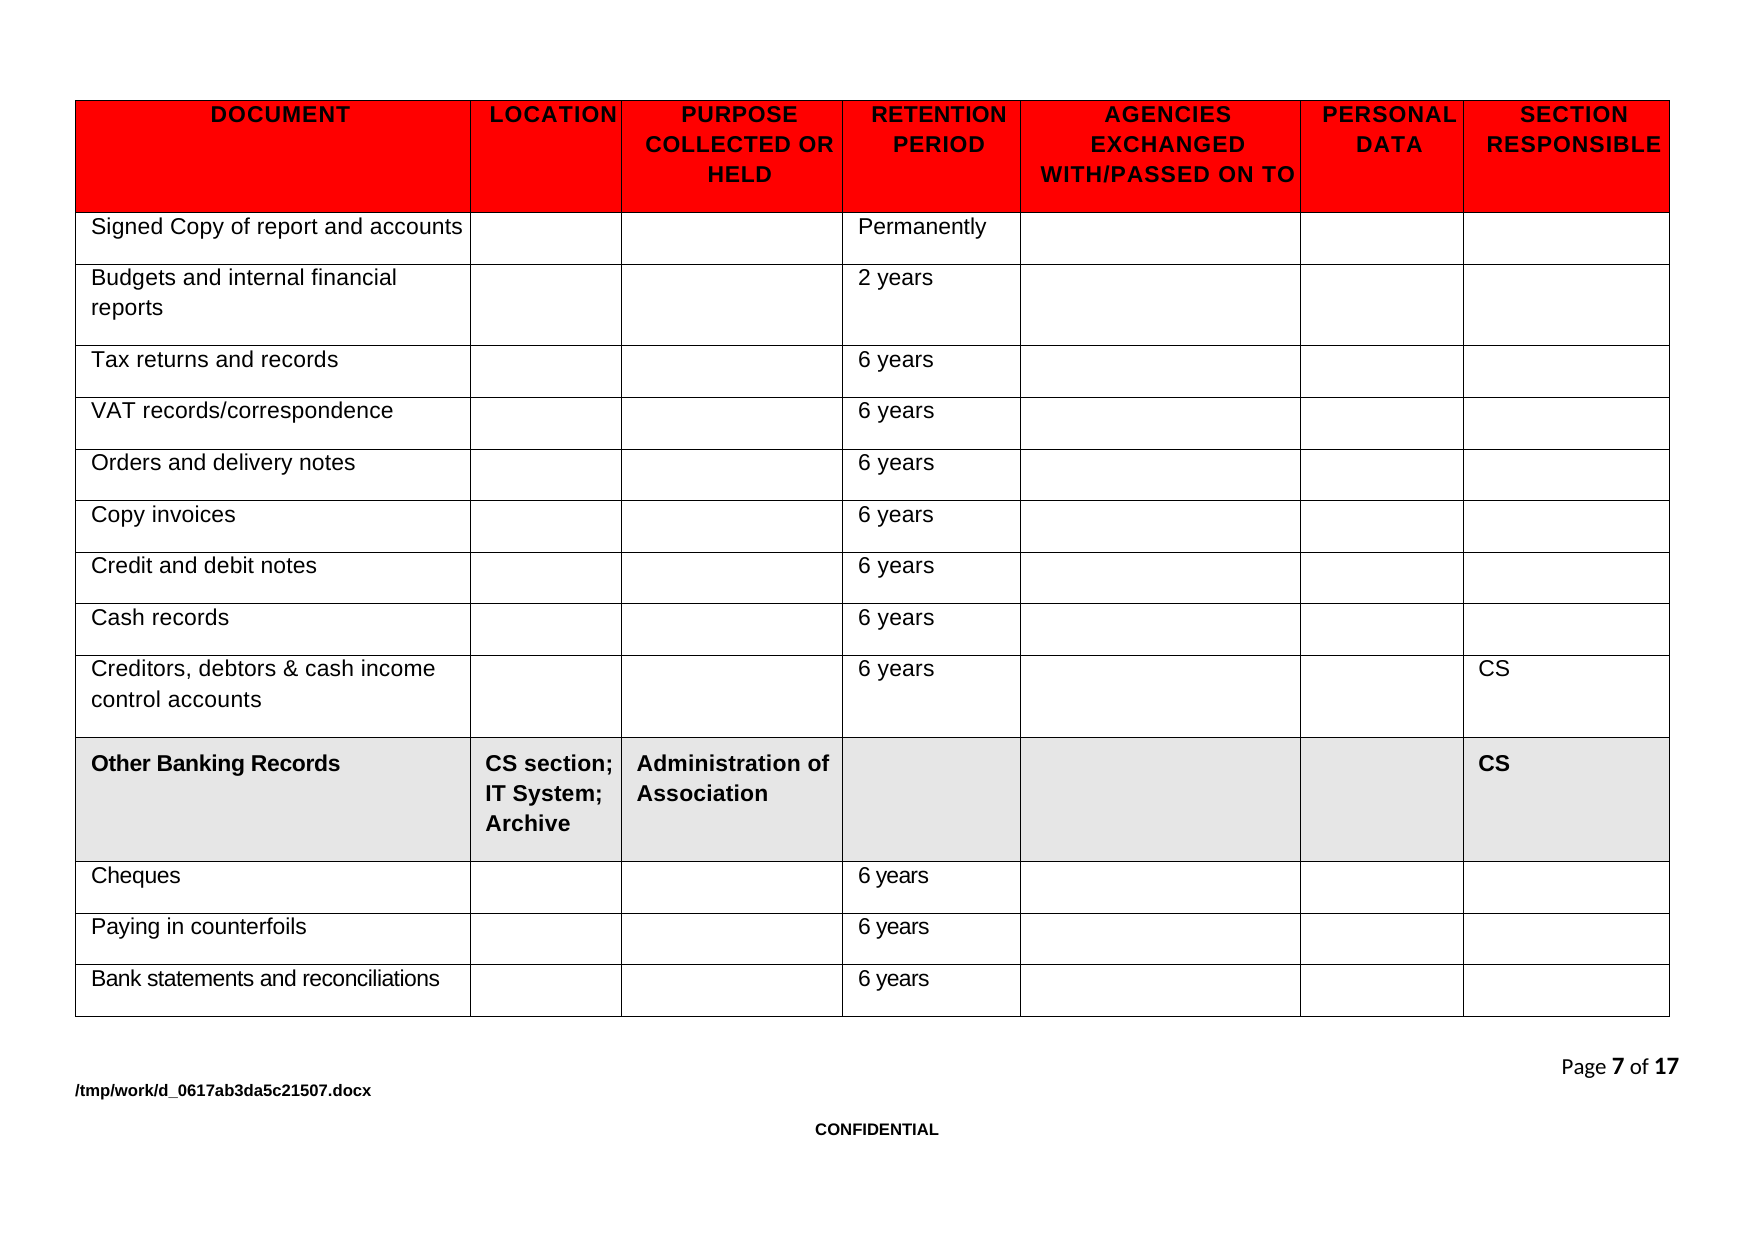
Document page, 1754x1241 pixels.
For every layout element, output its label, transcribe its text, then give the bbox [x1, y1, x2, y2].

table_cell [622, 265, 842, 345]
table_header DOCUMENT [76, 101, 470, 212]
table_cell [1021, 213, 1300, 264]
table_cell 6 years [843, 398, 1020, 448]
table_cell [471, 346, 621, 397]
table_cell [471, 553, 621, 603]
table_cell [471, 914, 621, 964]
table_cell [1021, 604, 1300, 655]
table_cell [622, 553, 842, 603]
table_header PERSONAL DATA [1301, 101, 1463, 212]
table_cell 6 years [843, 965, 1020, 1016]
table_cell [471, 265, 621, 345]
table_cell [1464, 914, 1669, 964]
table_cell Permanently [843, 213, 1020, 264]
table_cell Paying in counterfoils [76, 914, 470, 964]
table_header SECTION RESPONSIBLE [1464, 101, 1669, 212]
table_cell [1021, 738, 1300, 861]
table_cell [1464, 450, 1669, 500]
table_cell [622, 656, 842, 737]
table_cell [1301, 965, 1463, 1016]
table_header RETENTION PERIOD [843, 101, 1020, 212]
table_cell Copy invoices [76, 501, 470, 552]
table_cell [471, 398, 621, 448]
table_cell [1464, 553, 1669, 603]
table_cell [1301, 450, 1463, 500]
table_cell [471, 862, 621, 913]
table_cell [1301, 398, 1463, 448]
table_cell 6 years [843, 862, 1020, 913]
table_cell CS [1464, 656, 1669, 737]
table_cell [1301, 738, 1463, 861]
table_cell [1021, 965, 1300, 1016]
table_cell [1301, 604, 1463, 655]
table_cell [1021, 346, 1300, 397]
table_cell CS [1464, 738, 1669, 861]
table_cell [1301, 213, 1463, 264]
table_cell VAT records/correspondence [76, 398, 470, 448]
table_cell CS section; IT System; Archive [471, 738, 621, 861]
table_cell 6 years [843, 914, 1020, 964]
table_cell [843, 738, 1020, 861]
table_cell [1021, 862, 1300, 913]
table_cell [622, 501, 842, 552]
table_cell [622, 862, 842, 913]
table_cell [471, 965, 621, 1016]
table_cell [622, 965, 842, 1016]
table_cell 6 years [843, 656, 1020, 737]
table_cell [622, 213, 842, 264]
table_cell [622, 604, 842, 655]
table_header LOCATION [471, 101, 621, 212]
table_cell 6 years [843, 501, 1020, 552]
table_cell [471, 501, 621, 552]
table_header PURPOSE COLLECTED OR HELD [622, 101, 842, 212]
table_cell Orders and delivery notes [76, 450, 470, 500]
table_cell [1021, 553, 1300, 603]
table_cell 6 years [843, 604, 1020, 655]
table_cell Other Banking Records [76, 738, 470, 861]
table_cell [1301, 346, 1463, 397]
table_cell Cash records [76, 604, 470, 655]
table_cell Signed Copy of report and accounts [76, 213, 470, 264]
table_cell [1464, 213, 1669, 264]
table_cell [1021, 265, 1300, 345]
table_cell [1301, 656, 1463, 737]
table_cell [1301, 914, 1463, 964]
table_cell Credit and debit notes [76, 553, 470, 603]
table_cell [471, 450, 621, 500]
table_cell [1301, 265, 1463, 345]
table_cell [1021, 914, 1300, 964]
table_header AGENCIES EXCHANGED WITH/PASSED ON TO [1021, 101, 1300, 212]
table_cell 6 years [843, 450, 1020, 500]
table_cell 2 years [843, 265, 1020, 345]
table_cell [1464, 862, 1669, 913]
table_cell [1301, 553, 1463, 603]
table_cell [1021, 450, 1300, 500]
table_cell Tax returns and records [76, 346, 470, 397]
table_cell [1464, 398, 1669, 448]
table_cell [471, 213, 621, 264]
table_cell Cheques [76, 862, 470, 913]
table_cell Creditors, debtors & cash income control accounts [76, 656, 470, 737]
table_cell [1464, 965, 1669, 1016]
table_cell [1021, 501, 1300, 552]
table_cell [622, 450, 842, 500]
table_cell [1021, 656, 1300, 737]
table_cell 6 years [843, 553, 1020, 603]
table_cell Bank statements and reconciliations [76, 965, 470, 1016]
table_cell [622, 914, 842, 964]
table_cell 6 years [843, 346, 1020, 397]
table_cell Administration of Association [622, 738, 842, 861]
table_cell [622, 346, 842, 397]
table_cell [1464, 346, 1669, 397]
table_cell [1464, 501, 1669, 552]
table_cell [471, 656, 621, 737]
table_cell [1464, 604, 1669, 655]
table_cell [1464, 265, 1669, 345]
table_cell [1301, 862, 1463, 913]
table_cell [1301, 501, 1463, 552]
table_cell [622, 398, 842, 448]
table_cell [1021, 398, 1300, 448]
table_cell [471, 604, 621, 655]
table_cell Budgets and internal financial reports [76, 265, 470, 345]
